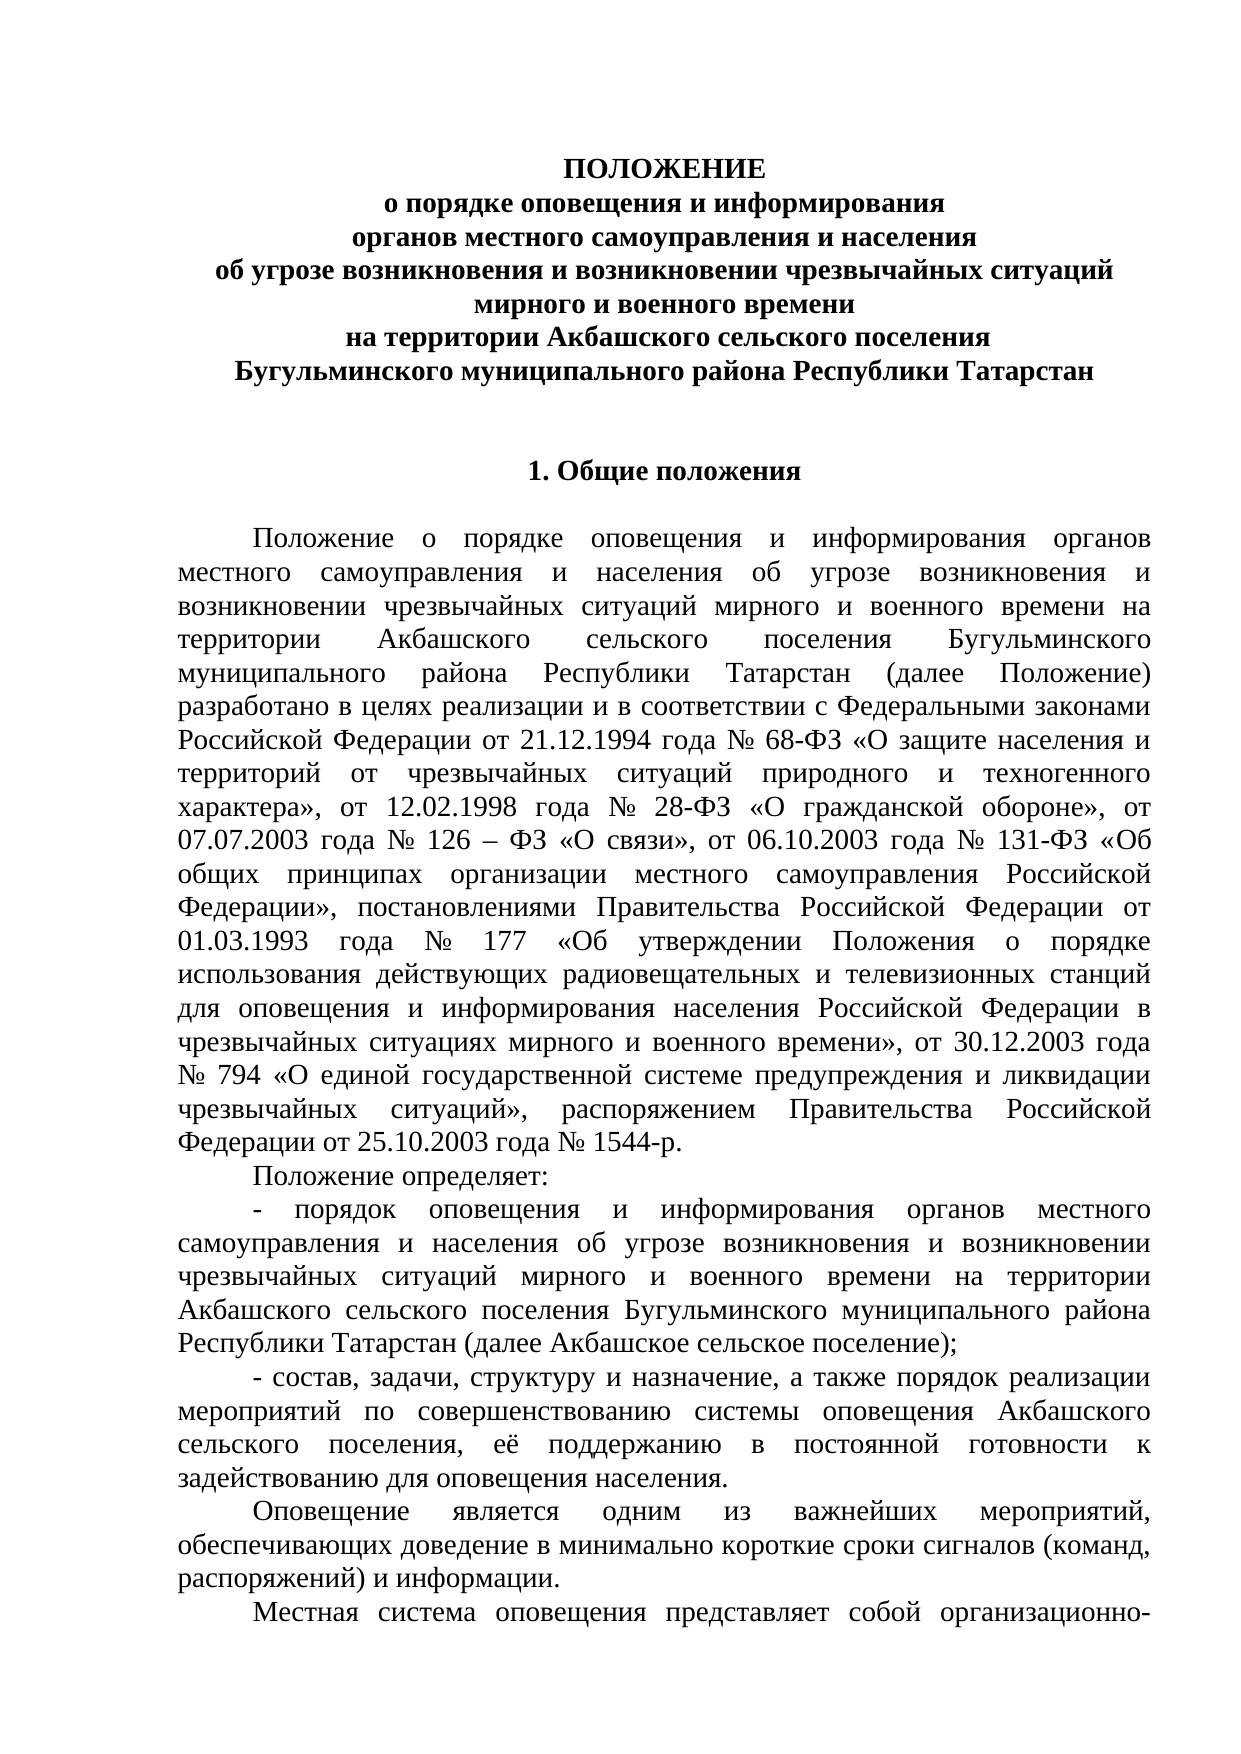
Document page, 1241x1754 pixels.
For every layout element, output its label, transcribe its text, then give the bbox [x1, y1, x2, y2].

text мирного и военного времени [177, 286, 1152, 319]
text ПОЛОЖЕНИЕ [177, 152, 1152, 185]
text Оповещение является одним из важнейших мероприятий, обеспечивающих доведение в минимально короткие сроки сигналов (команд, распоряжений) и информации. [177, 1493, 1152, 1594]
text на территории Акбашского сельского поселения [177, 319, 1152, 353]
text об угрозе возникновения и возникновении чрезвычайных ситуаций [177, 252, 1152, 286]
text 1. Общие положения [177, 453, 1152, 487]
text органов местного самоуправления и населения [177, 219, 1152, 252]
text - порядок оповещения и информирования органов местного самоуправления и населения об угрозе возникновения и возникновении чрезвычайных ситуаций мирного и военного времени на территории Акбашского сельского поселения Бугульминского муниципального района Республики Татарстан (далее Акбашское сельское поселение); [177, 1191, 1152, 1359]
text Бугульминского муниципального района Республики Татарстан [177, 353, 1152, 386]
text - состав, задачи, структуру и назначение, а также порядок реализации мероприятий по совершенствованию системы оповещения Акбашского сельского поселения, её поддержанию в постоянной готовности к задействованию для оповещения населения. [177, 1359, 1152, 1493]
text о порядке оповещения и информирования [177, 185, 1152, 219]
text Положение о порядке оповещения и информирования органов местного самоуправления и населения об угрозе возникновения и возникновении чрезвычайных ситуаций мирного и военного времени на территории Акбашского сельского поселения Бугульминского муниципального района Республики Татарстан (далее Положение) разработано в целях реализации и в соответствии с Федеральными законами Российской Федерации от 21.12.1994 года № 68-ФЗ «О защите населения и территорий от чрезвычайных ситуаций природного и техногенного характера», от 12.02.1998 года № 28-ФЗ «О гражданской обороне», от 07.07.2003 года № 126 – ФЗ «О связи», от 06.10.2003 года № 131-ФЗ «Об общих принципах организации местного самоуправления Российской Федерации», постановлениями Правительства Российской Федерации от 01.03.1993 года № 177 «Об утверждении Положения о порядке использования действующих радиовещательных и телевизионных станций для оповещения и информирования населения Российской Федерации в чрезвычайных ситуациях мирного и военного времени», от 30.12.2003 года № 794 «О единой государственной системе предупреждения и ликвидации чрезвычайных ситуаций», распоряжением Правительства Российской Федерации от 25.10.2003 года № 1544-р. [177, 521, 1152, 1158]
text Положение определяет: [177, 1158, 1152, 1191]
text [177, 1594, 1152, 1627]
